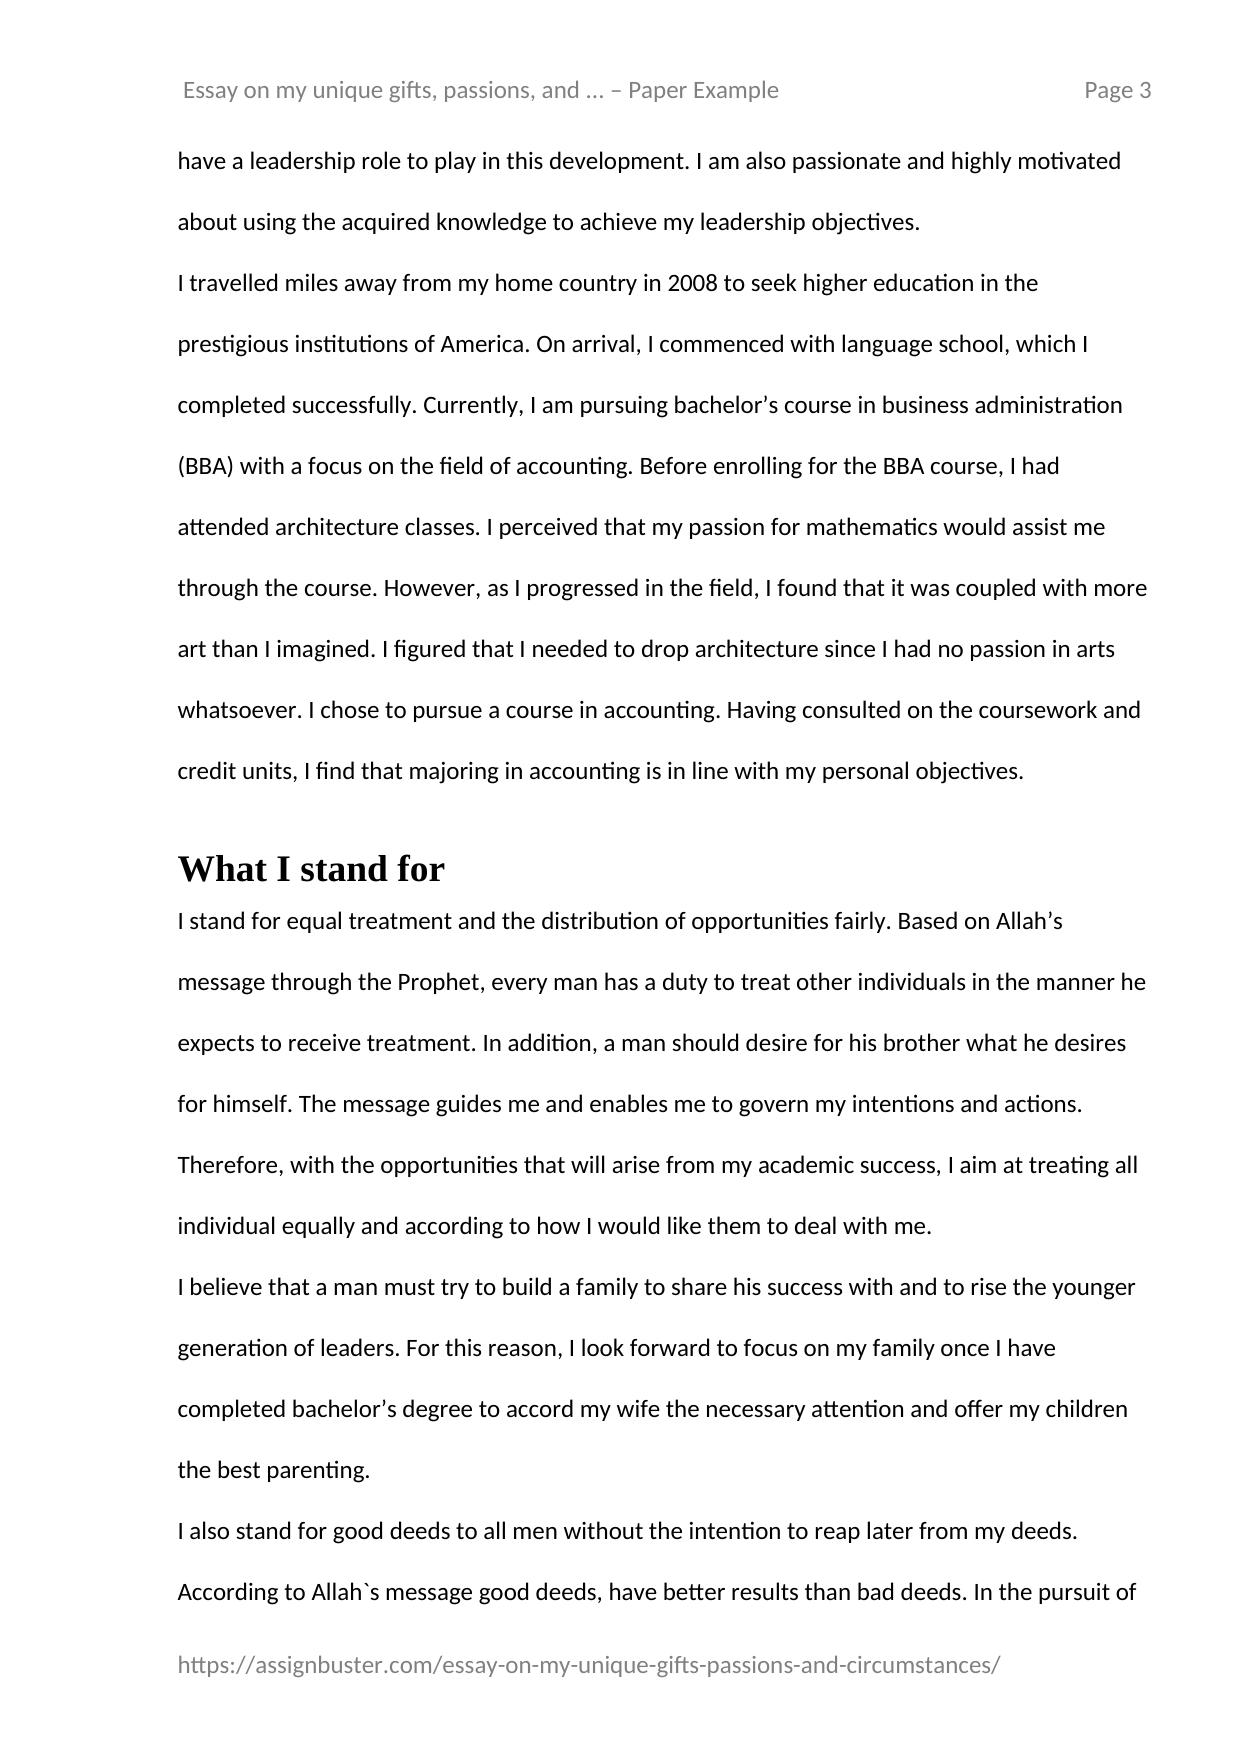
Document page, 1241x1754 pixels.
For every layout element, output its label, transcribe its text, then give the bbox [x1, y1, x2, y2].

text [177, 145, 1152, 786]
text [177, 905, 1152, 1607]
subtitle What I stand for [177, 846, 1152, 889]
